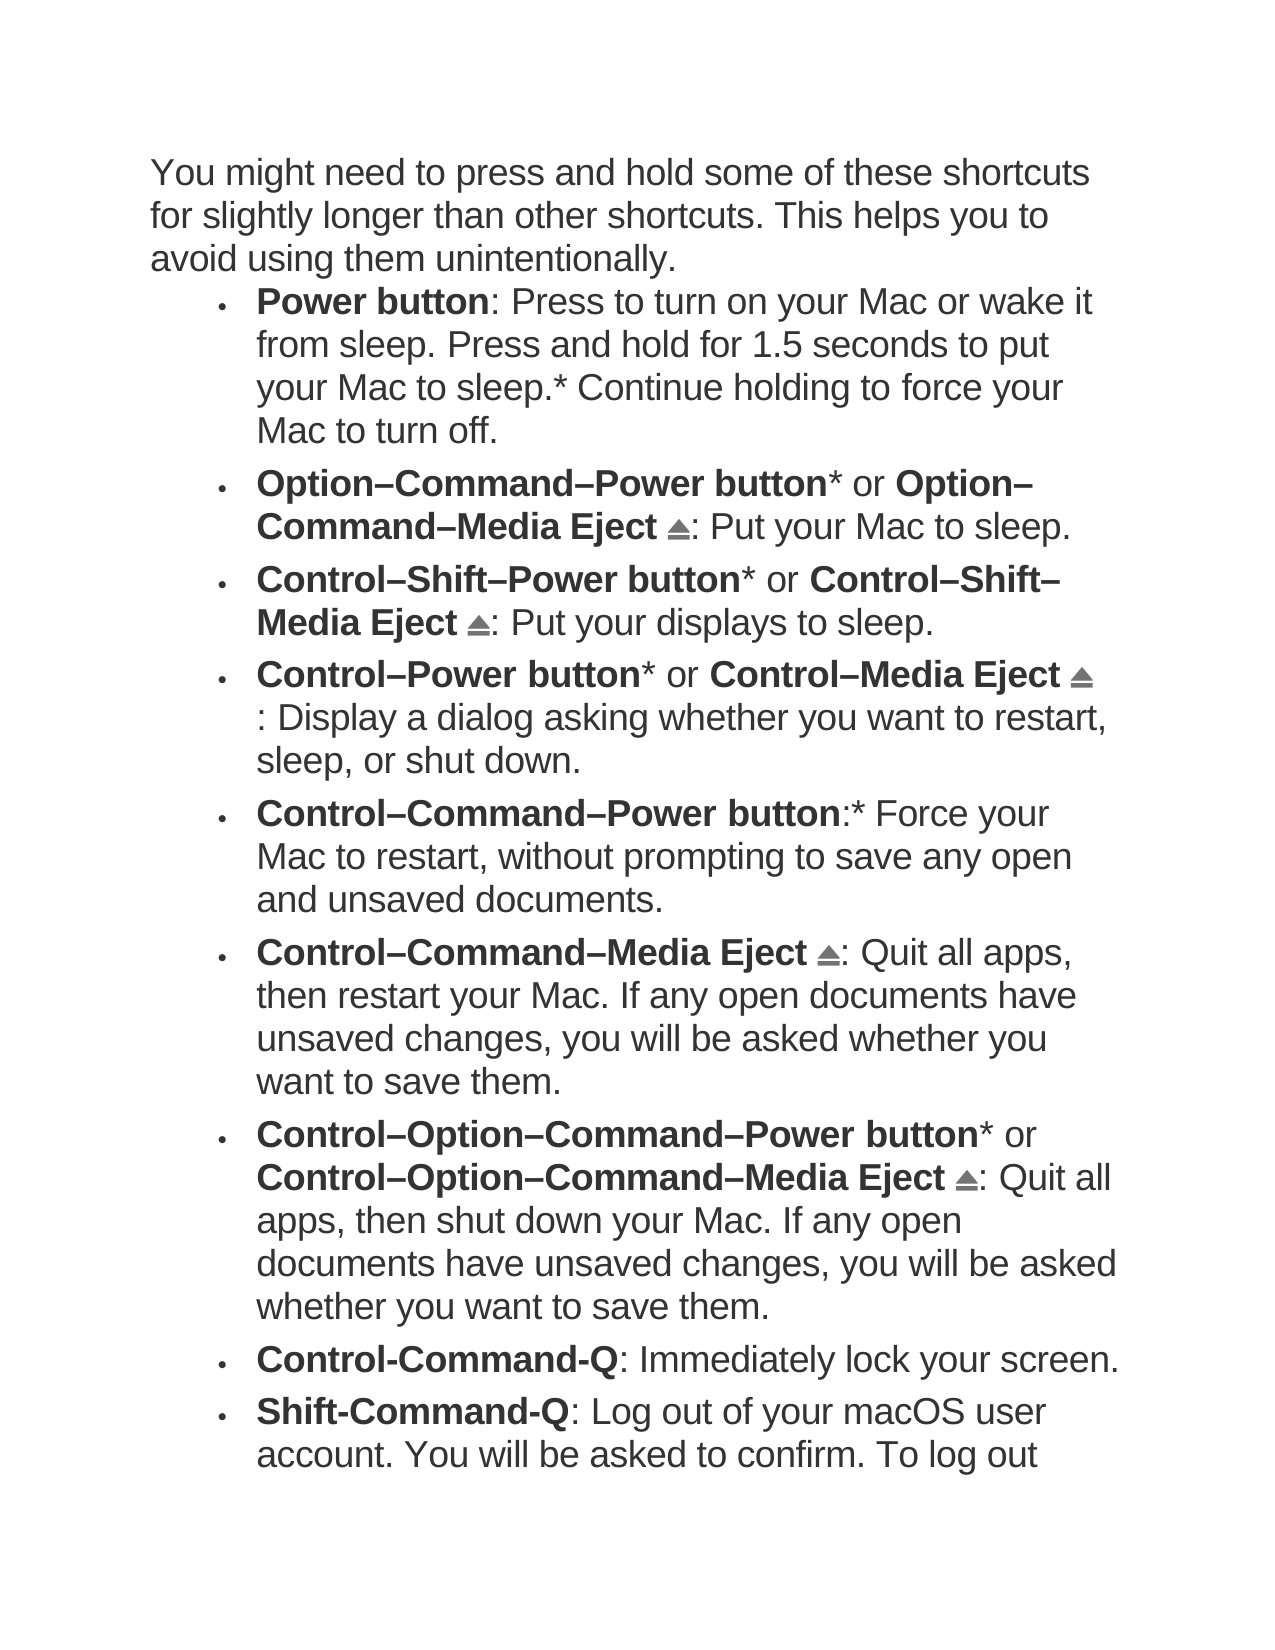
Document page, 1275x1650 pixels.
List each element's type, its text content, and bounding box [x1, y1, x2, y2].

list Control-Command-Q: Immediately lock your screen. [219, 1337, 1125, 1380]
list Control–Option–Command–Power button* or Control–Option–Command–Media Eject : Quit all apps, then shut down your Mac. If any open documents have unsaved changes, you will be asked whether you want to save them. [219, 1112, 1125, 1327]
picture [955, 1170, 978, 1191]
list Option–Command–Power button* or Option–Command–Media Eject : Put your Mac to sleep. [219, 461, 1125, 547]
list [219, 1389, 1125, 1476]
list Control–Shift–Power button* or Control–Shift–Media Eject : Put your displays to sleep. [219, 557, 1125, 643]
list Control–Command–Media Eject : Quit all apps, then restart your Mac. If any open documents have unsaved changes, you will be asked whether you want to save them. [219, 930, 1125, 1102]
list Power button: Press to turn on your Mac or wake it from sleep. Press and hold for 1.5 seconds to put your Mac to sleep.* Continue holding to force your Mac to turn off. [219, 279, 1125, 452]
list Control–Power button* or Control–Media Eject : Display a dialog asking whether you want to restart, sleep, or shut down. [219, 652, 1125, 782]
list Control–Command–Power button:* Force your Mac to restart, without prompting to save any open and unsaved documents. [219, 791, 1125, 921]
picture [467, 615, 490, 636]
text You might need to press and hold some of these shortcuts for slightly longer than other shortcuts. This helps you to avoid using them unintentionally. [150, 150, 1125, 279]
picture [667, 519, 690, 540]
picture [1070, 667, 1093, 688]
picture [817, 945, 840, 966]
